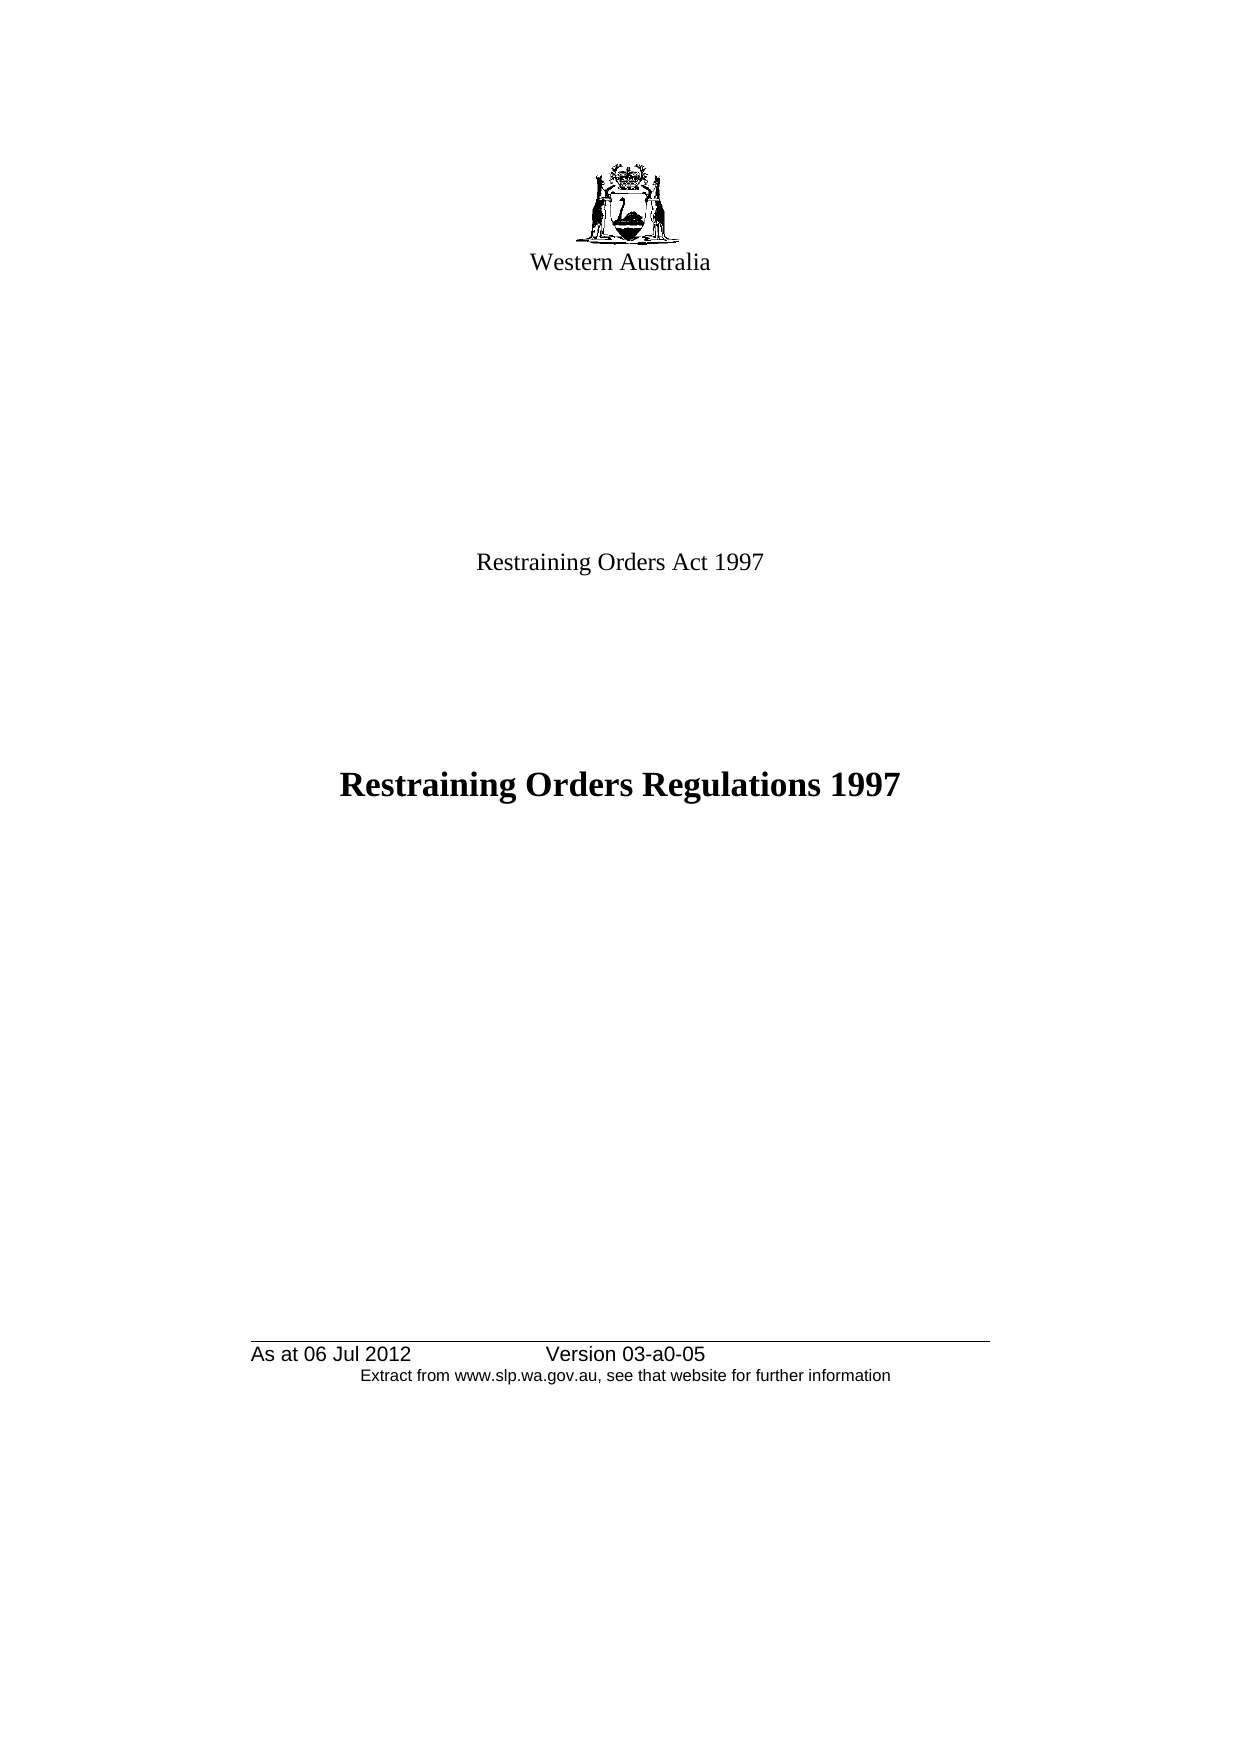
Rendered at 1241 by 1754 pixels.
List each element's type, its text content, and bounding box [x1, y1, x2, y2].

text Restraining Orders Regulations 1997 [251, 763, 990, 804]
text Restraining Orders Act 1997 [251, 547, 990, 576]
text Western Australia [251, 247, 990, 276]
picture [575, 162, 679, 246]
